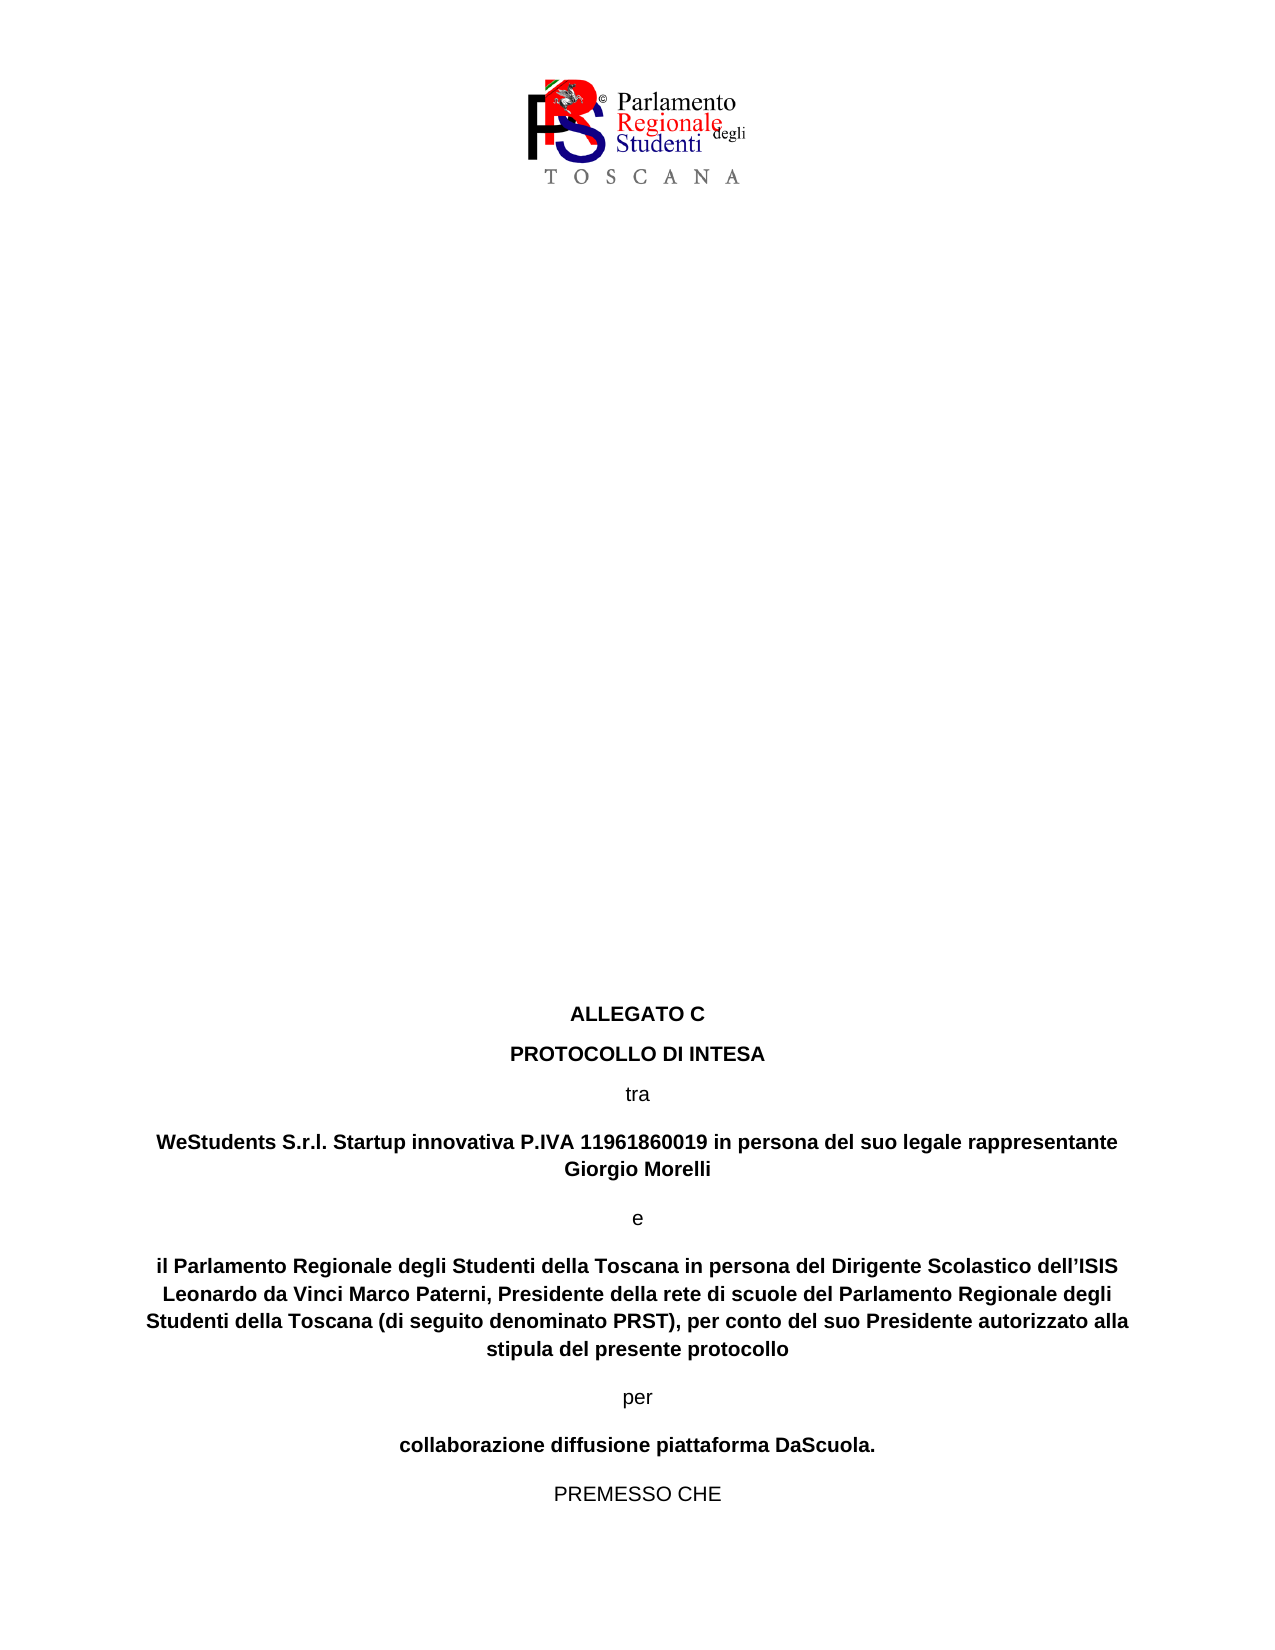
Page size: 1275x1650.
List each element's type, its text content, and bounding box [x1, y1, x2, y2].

text collaborazione diffusione piattaforma DaScuola. [118, 1433, 1157, 1457]
picture [524, 75, 751, 193]
text ALLEGATO C [118, 1001, 1157, 1025]
text tra [118, 1081, 1157, 1105]
text il Parlamento Regionale degli Studenti della Toscana in persona del Dirigente Scolastico dell’ISIS Leonardo da Vinci Marco Paterni, Presidente della rete di scuole del Parlamento Regionale degli Studenti della Toscana (di seguito denominato PRST), per conto del suo Presidente autorizzato alla stipula del presente protocollo [118, 1254, 1157, 1360]
text e [118, 1206, 1157, 1229]
text WeStudents S.r.l. Startup innovativa P.IVA 11961860019 in persona del suo legale rappresentante Giorgio Morelli [118, 1130, 1157, 1181]
text PREMESSO CHE [118, 1481, 1157, 1505]
text PROTOCOLLO DI INTESA [118, 1041, 1157, 1065]
text per [118, 1385, 1157, 1409]
